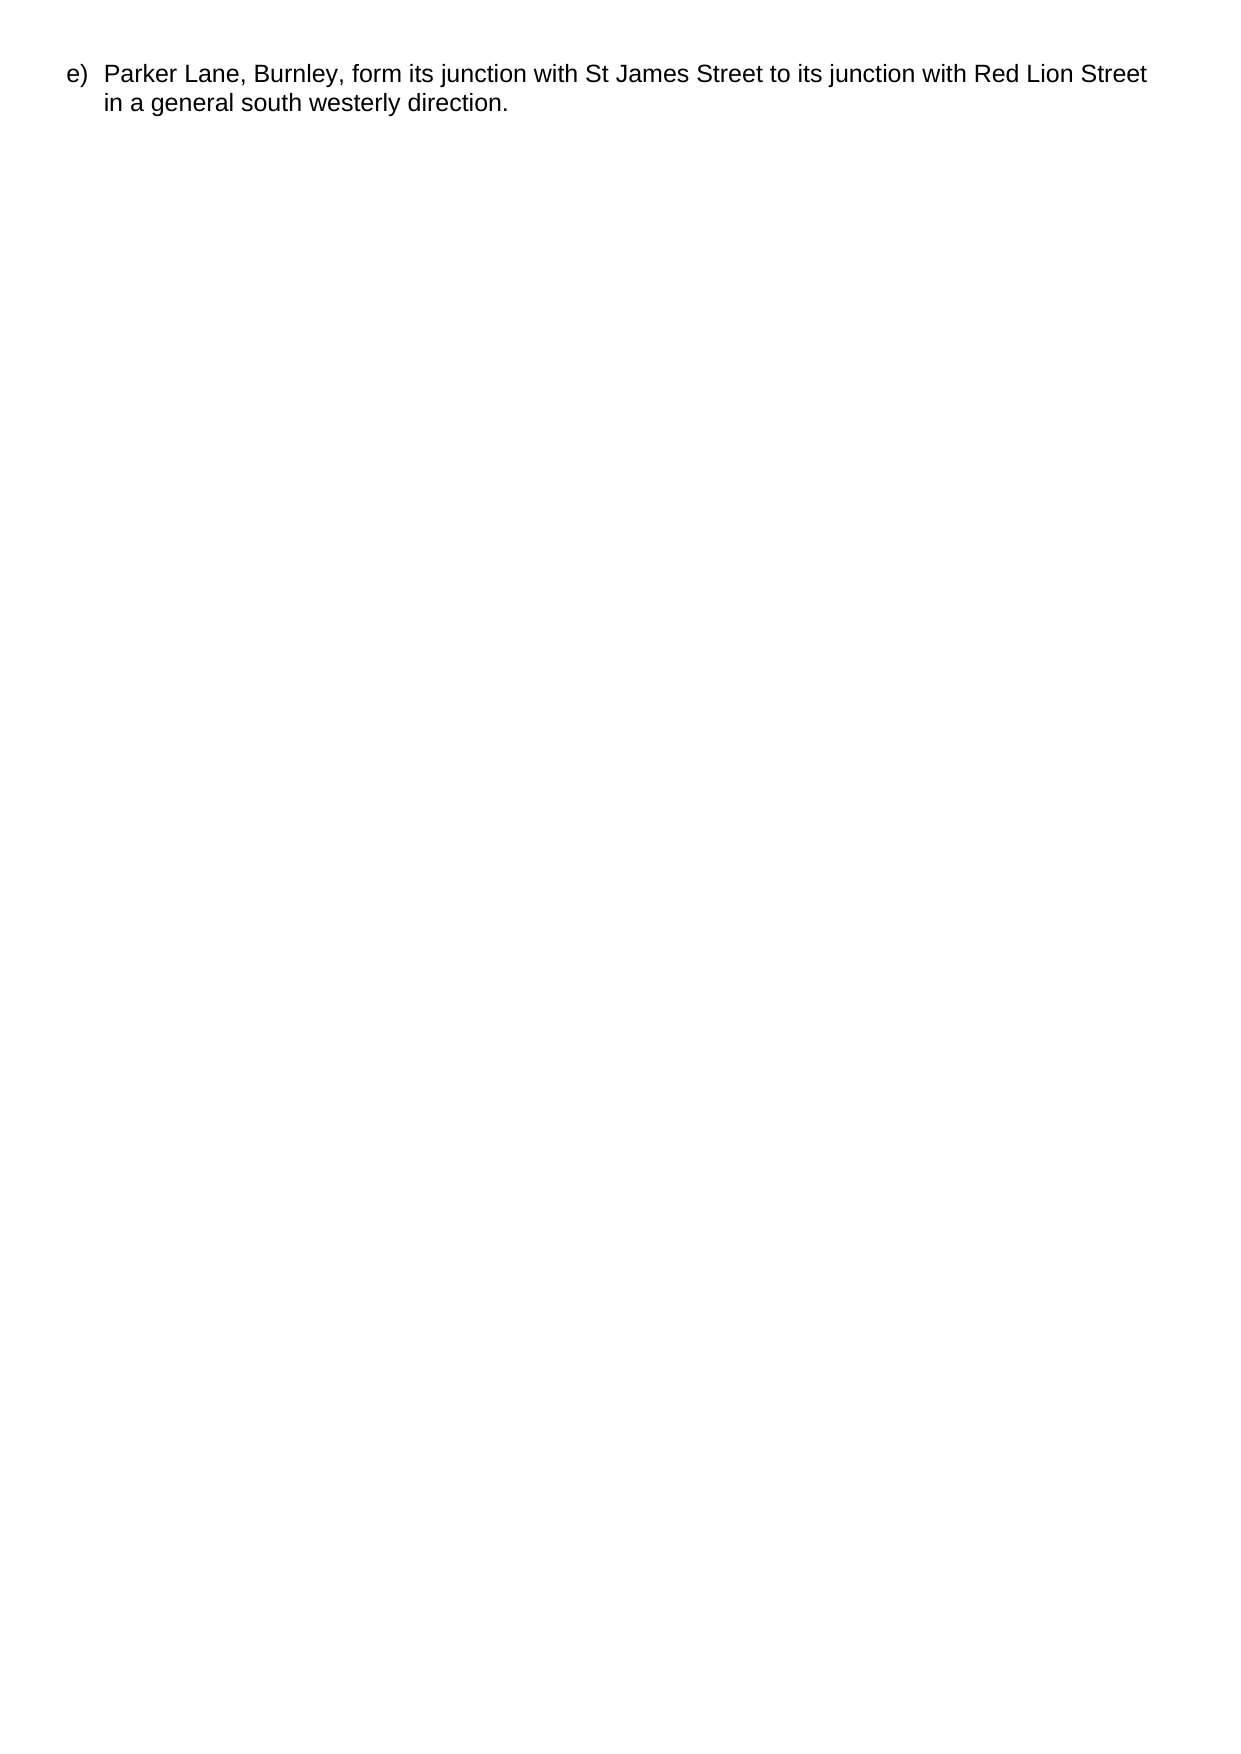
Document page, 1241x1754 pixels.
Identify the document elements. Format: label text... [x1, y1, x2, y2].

list Parker Lane, Burnley, form its junction with St James Street to its junction with Red Lion Street in a general south westerly direction. [66, 59, 1167, 117]
